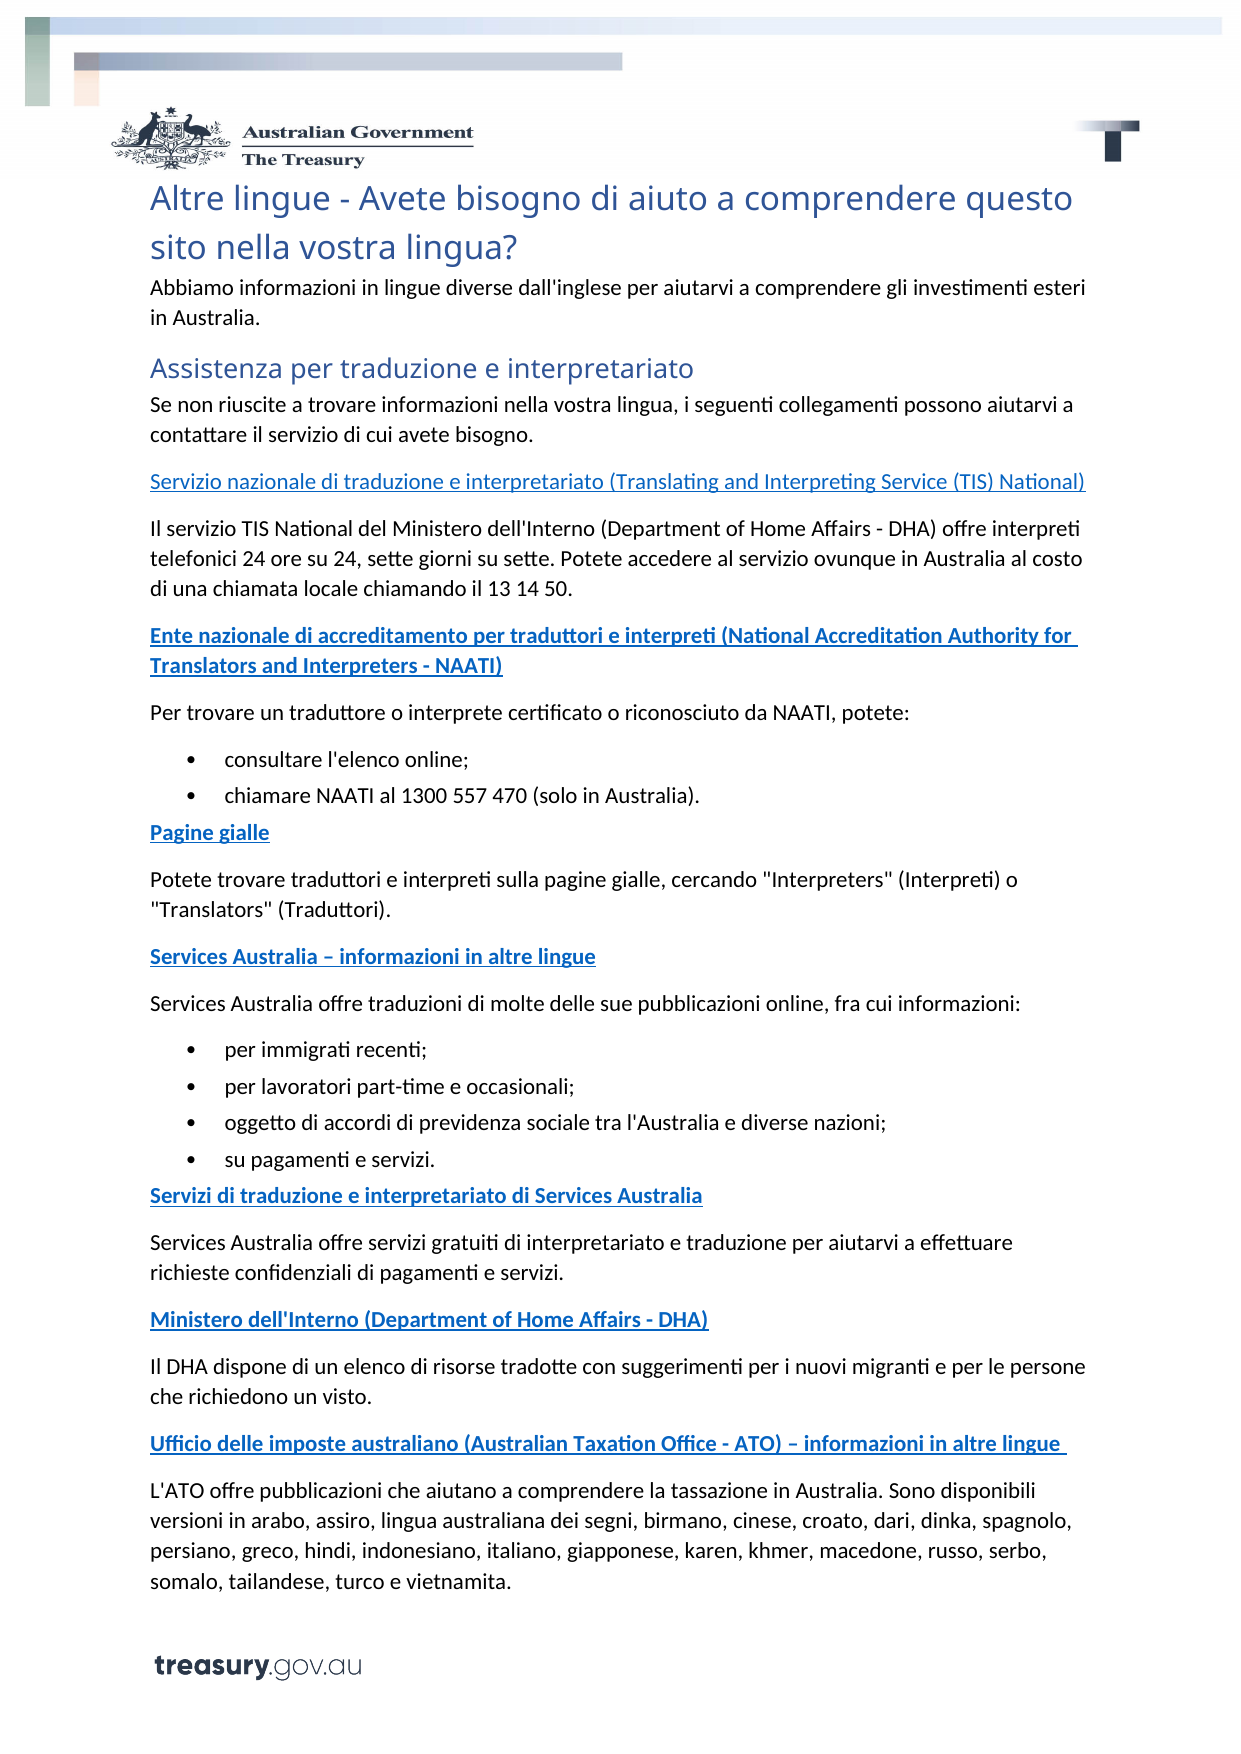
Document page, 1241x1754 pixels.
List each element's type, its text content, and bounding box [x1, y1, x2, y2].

subtitle Altre lingue - Avete bisogno di aiuto a comprendere questo sito nella vostra lingua? [150, 175, 1090, 269]
text Ente nazionale di accreditamento per traduttori e interpreti (National Accreditation Authority for Translators and Interpreters - NAATI) [150, 621, 1090, 679]
text Servizio nazionale di traduzione e interpretariato (Translating and Interpreting Service (TIS) National) [150, 467, 1090, 495]
picture [150, 1647, 368, 1681]
text Il DHA dispone di un elenco di risorse tradotte con suggerimenti per i nuovi migranti e per le persone che richiedono un visto. [150, 1352, 1090, 1411]
text Per trovare un traduttore o interprete certificato o riconosciuto da NAATI, potete: [150, 698, 1090, 726]
list chiamare NAATI al 1300 557 470 (solo in Australia). [187, 781, 1090, 809]
text Services Australia – informazioni in altre lingue [150, 942, 1090, 970]
text Services Australia offre servizi gratuiti di interpretariato e traduzione per aiutarvi a effettuare richieste confidenziali di pagamenti e servizi. [150, 1228, 1090, 1287]
list per lavoratori part-time e occasionali; [187, 1072, 1090, 1100]
text Services Australia offre traduzioni di molte delle sue pubblicazioni online, fra cui informazioni: [150, 989, 1090, 1017]
list oggetto di accordi di previdenza sociale tra l'Australia e diverse nazioni; [187, 1108, 1090, 1137]
text Il servizio TIS National del Ministero dell'Interno (Department of Home Affairs - DHA) offre interpreti telefonici 24 ore su 24, sette giorni su sette. Potete accedere al servizio ovunque in Australia al costo di una chiamata locale chiamando il 13 14 50. [150, 514, 1090, 602]
text Potete trovare traduttori e interpreti sulla pagine gialle, cercando "Interpreters" (Interpreti) o "Translators" (Traduttori). [150, 865, 1090, 923]
text Abbiamo informazioni in lingue diverse dall'inglese per aiutarvi a comprendere gli investimenti esteri in Australia. [150, 273, 1090, 331]
text L'ATO offre pubblicazioni che aiutano a comprendere la tassazione in Australia. Sono disponibili versioni in arabo, assiro, lingua australiana dei segni, birmano, cinese, croato, dari, dinka, spagnolo, persiano, greco, hindi, indonesiano, italiano, giapponese, karen, khmer, macedone, russo, serbo, somalo, tailandese, turco e vietnamita. [150, 1476, 1090, 1595]
picture [0, 0, 1241, 179]
list consultare l'elenco online; [187, 745, 1090, 773]
text Pagine gialle [150, 818, 1090, 846]
subtitle Assistenza per traduzione e interpretariato [150, 350, 1090, 387]
text Se non riuscite a trovare informazioni nella vostra lingua, i seguenti collegamenti possono aiutarvi a contattare il servizio di cui avete bisogno. [150, 390, 1090, 448]
text Ufficio delle imposte australiano (Australian Taxation Office - ATO) – informazioni in altre lingue [150, 1429, 1090, 1457]
text Ministero dell'Interno (Department of Home Affairs - DHA) [150, 1305, 1090, 1333]
text Servizi di traduzione e interpretariato di Services Australia [150, 1181, 1090, 1209]
list per immigrati recenti; [187, 1036, 1090, 1064]
list su pagamenti e servizi. [187, 1145, 1090, 1173]
